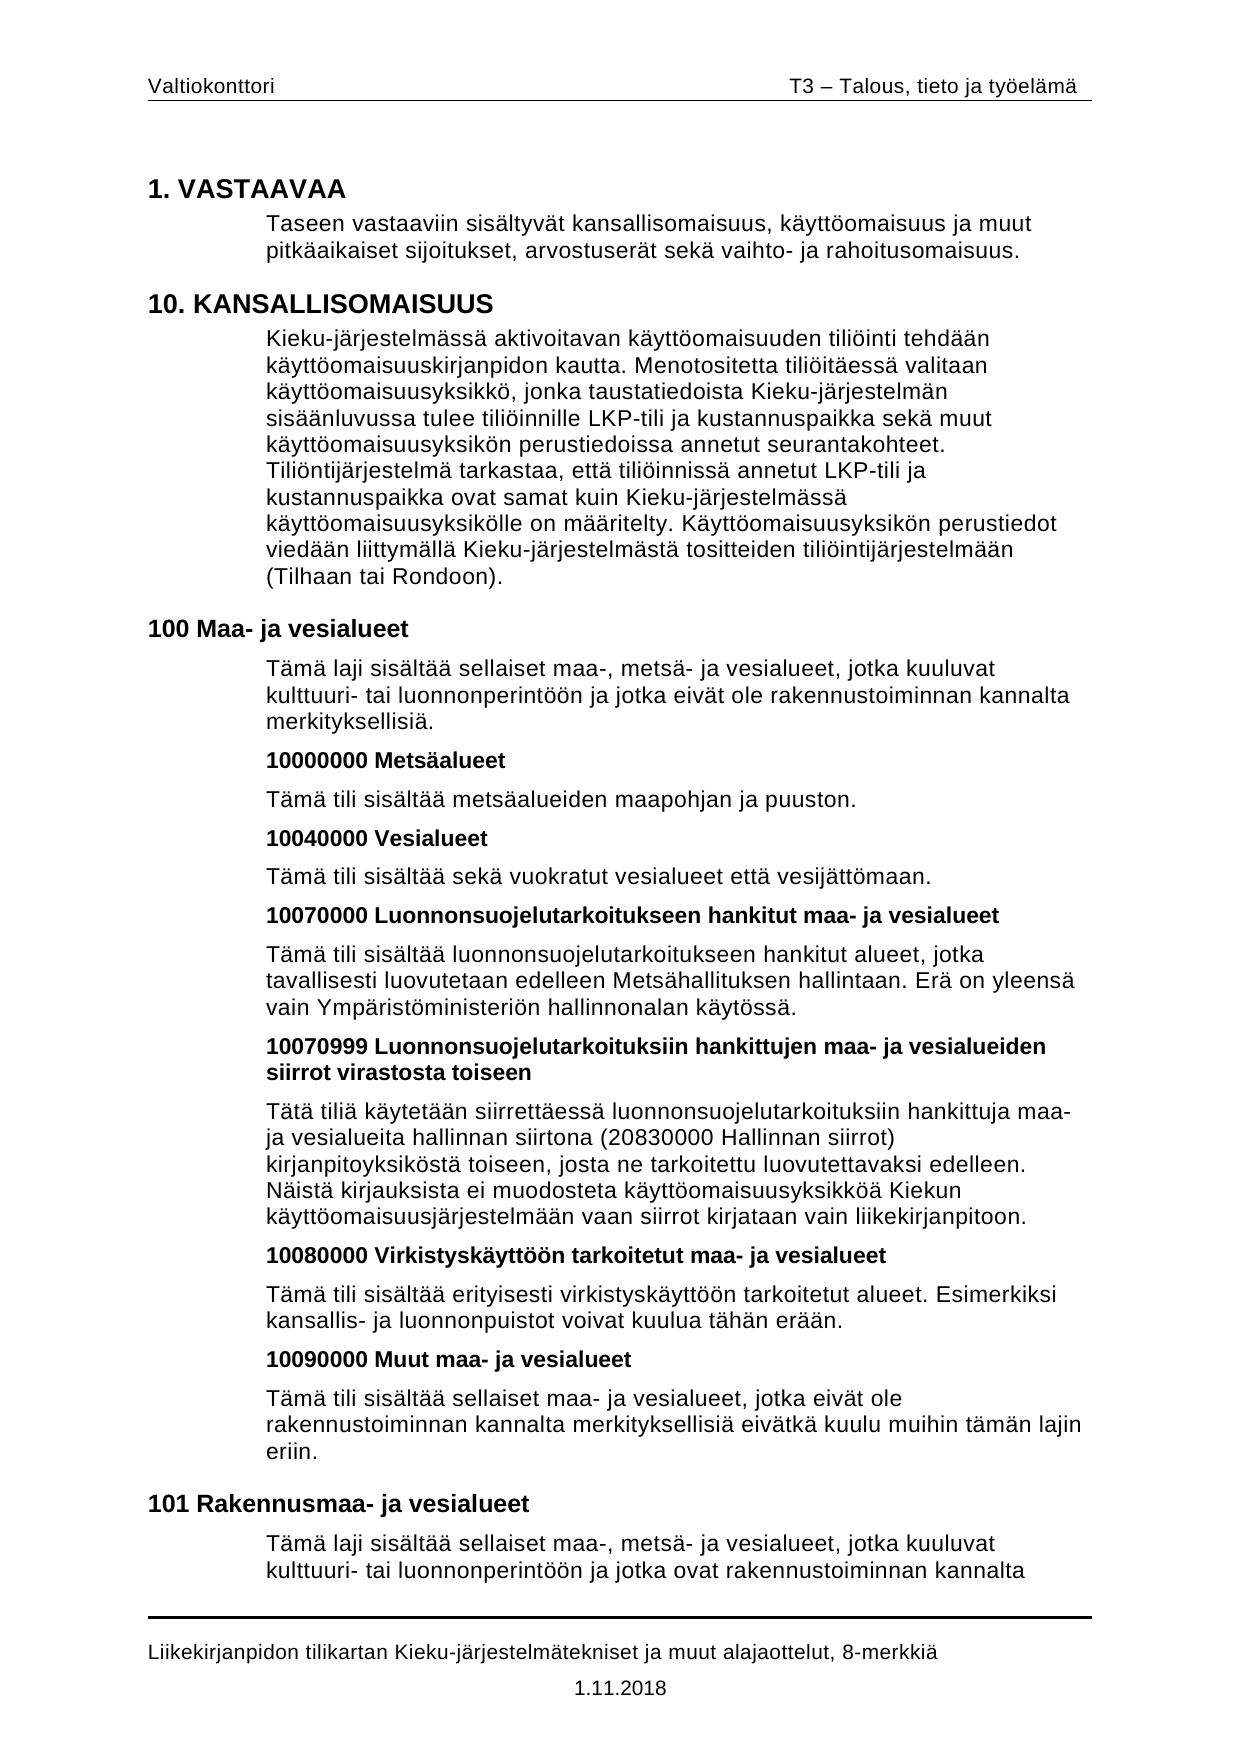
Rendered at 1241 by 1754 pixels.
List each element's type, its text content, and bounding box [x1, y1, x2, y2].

subtitle 10. KANSALLISOMAISUUS [148, 288, 1092, 319]
subtitle 101 Rakennusmaa- ja vesialueet [148, 1489, 1063, 1518]
subtitle 10090000 Muut maa- ja vesialueet [266, 1346, 1063, 1372]
text Tämä tili sisältää sekä vuokratut vesialueet että vesijättömaan. [266, 863, 1092, 890]
subtitle 10070999 Luonnonsuojelutarkoituksiin hankittujen maa- ja vesialueiden siirrot virastosta toiseen [266, 1033, 1063, 1085]
text Tämä laji sisältää sellaiset maa-, metsä- ja vesialueet, jotka kuuluvat kulttuuri- tai luonnonperintöön ja jotka eivät ole rakennustoiminnan kannalta merkityksellisiä. [266, 655, 1092, 734]
text Tätä tiliä käytetään siirrettäessä luonnonsuojelutarkoituksiin hankittuja maa- ja vesialueita hallinnan siirtona (20830000 Hallinnan siirrot) kirjanpitoyksiköstä toiseen, josta ne tarkoitettu luovutettavaksi edelleen. Näistä kirjauksista ei muodosteta käyttöomaisuusyksikköä Kiekun käyttöomaisuusjärjestelmään vaan siirrot kirjataan vain liikekirjanpitoon. [266, 1098, 1092, 1229]
subtitle 10040000 Vesialueet [266, 824, 1063, 851]
subtitle 10070000 Luonnonsuojelutarkoitukseen hankitut maa- ja vesialueet [266, 902, 1063, 928]
text Tämä tili sisältää luonnonsuojelutarkoitukseen hankitut alueet, jotka tavallisesti luovutetaan edelleen Metsähallituksen hallintaan. Erä on yleensä vain Ympäristöministeriön hallinnonalan käytössä. [266, 941, 1092, 1020]
subtitle 100 Maa- ja vesialueet [148, 614, 1063, 643]
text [266, 1530, 1092, 1583]
subtitle 10000000 Metsäalueet [266, 747, 1063, 773]
subtitle 10080000 Virkistyskäyttöön tarkoitetut maa- ja vesialueet [266, 1242, 1063, 1268]
text Tämä tili sisältää sellaiset maa- ja vesialueet, jotka eivät ole rakennustoiminnan kannalta merkityksellisiä eivätkä kuulu muihin tämän lajin eriin. [266, 1385, 1092, 1464]
text Kieku-järjestelmässä aktivoitavan käyttöomaisuuden tiliöinti tehdään käyttöomaisuuskirjanpidon kautta. Menotositetta tiliöitäessä valitaan käyttöomaisuusyksikkö, jonka taustatiedoista Kieku-järjestelmän sisäänluvussa tulee tiliöinnille LKP-tili ja kustannuspaikka sekä muut käyttöomaisuusyksikön perustiedoissa annetut seurantakohteet. Tiliöntijärjestelmä tarkastaa, että tiliöinnissä annetut LKP-tili ja kustannuspaikka ovat samat kuin Kieku-järjestelmässä käyttöomaisuusyksikölle on määritelty. Käyttöomaisuusyksikön perustiedot viedään liittymällä Kieku-järjestelmästä tositteiden tiliöintijärjestelmään (Tilhaan tai Rondoon). [266, 325, 1092, 589]
text Taseen vastaaviin sisältyvät kansallisomaisuus, käyttöomaisuus ja muut pitkäaikaiset sijoitukset, arvostuserät sekä vaihto- ja rahoitusomaisuus. [266, 210, 1092, 263]
subtitle 1. VASTAAVAA [148, 173, 1092, 204]
text Tämä tili sisältää erityisesti virkistyskäyttöön tarkoitetut alueet. Esimerkiksi kansallis- ja luonnonpuistot voivat kuulua tähän erään. [266, 1281, 1092, 1334]
text Tämä tili sisältää metsäalueiden maapohjan ja puuston. [266, 786, 1092, 812]
